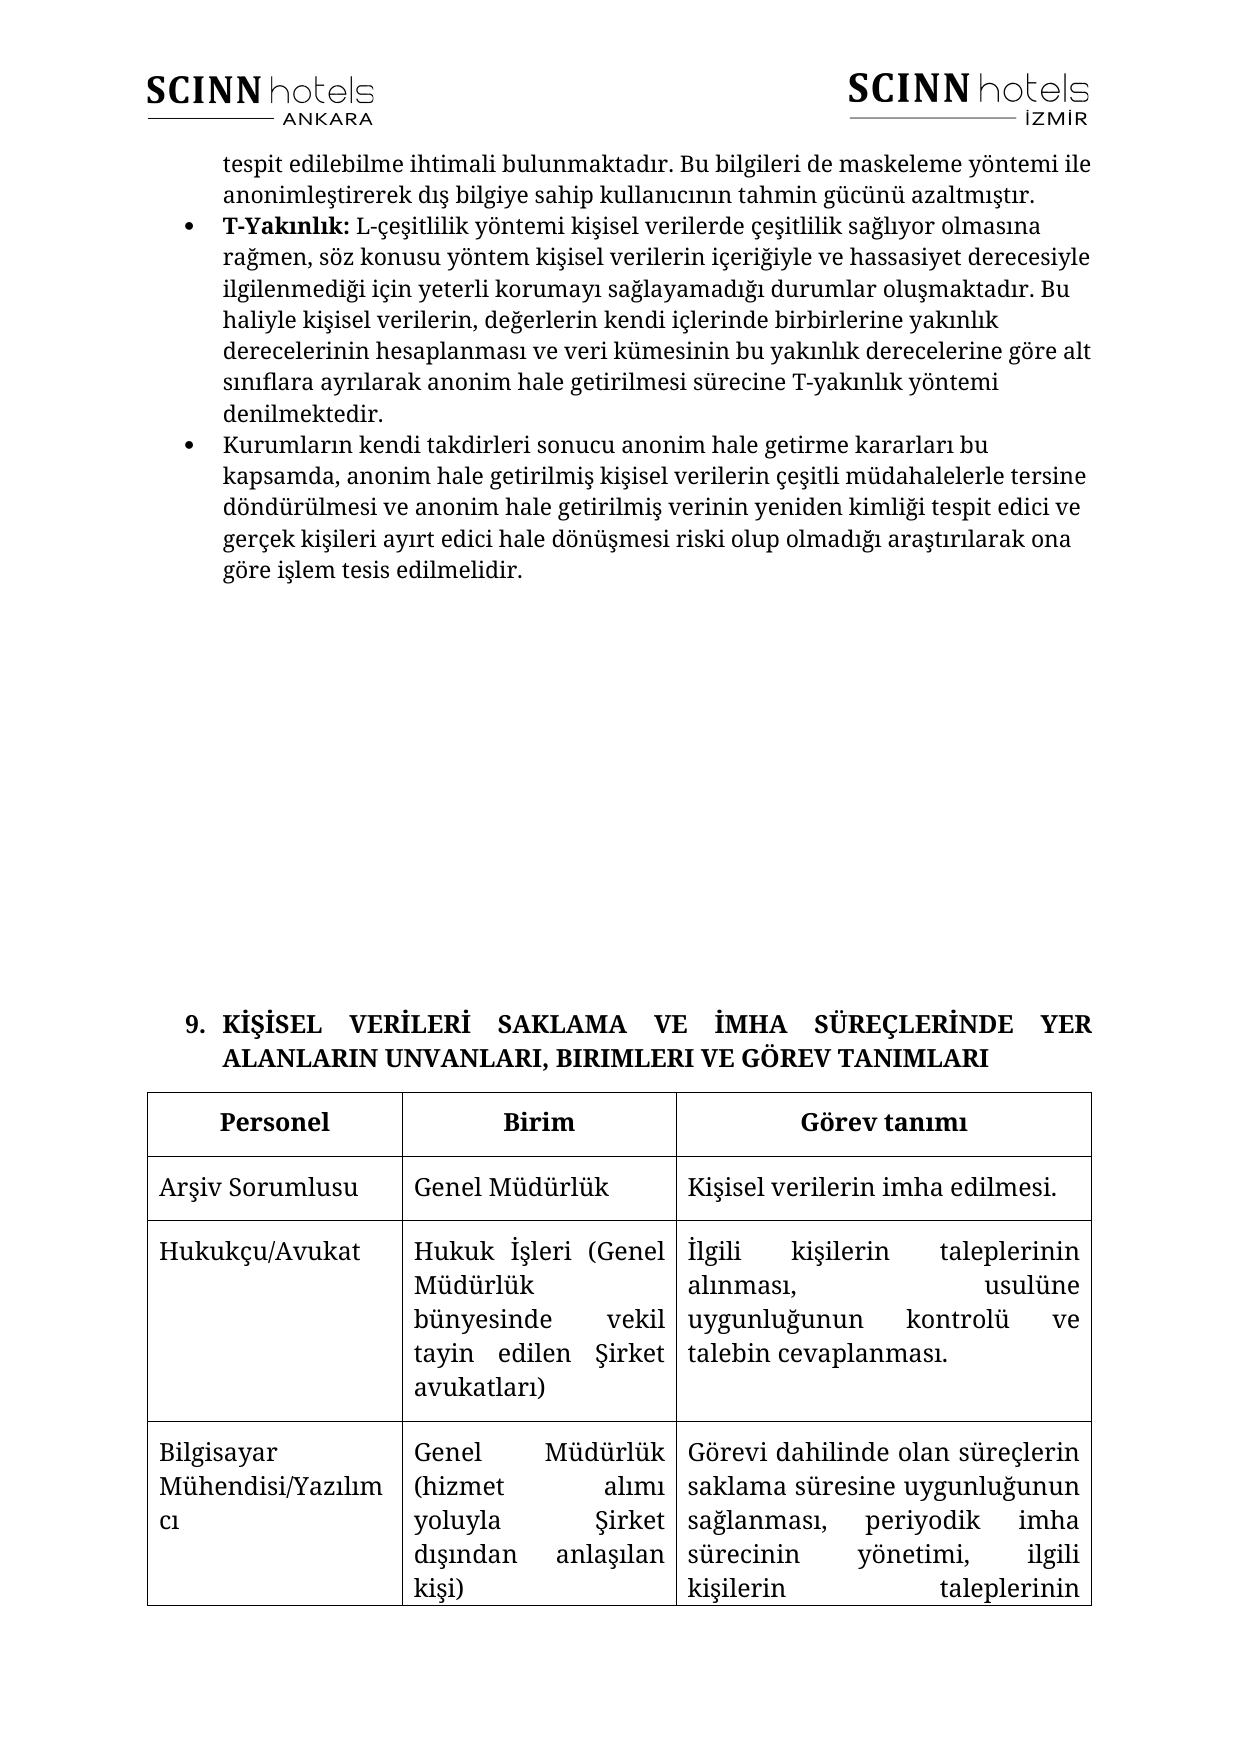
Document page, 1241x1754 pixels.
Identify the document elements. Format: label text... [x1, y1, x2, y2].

list T-Yakınlık: L-çeşitlilik yöntemi kişisel verilerde çeşitlilik sağlıyor olmasına rağmen, söz konusu yöntem kişisel verilerin içeriğiyle ve hassasiyet derecesiyle ilgilenmediği için yeterli korumayı sağlayamadığı durumlar oluşmaktadır. Bu haliyle kişisel verilerin, değerlerin kendi içlerinde birbirlerine yakınlık derecelerinin hesaplanması ve veri kümesinin bu yakınlık derecelerine göre alt sınıflara ayrılarak anonim hale getirilmesi sürecine T-yakınlık yöntemi denilmektedir. [185, 210, 1093, 429]
picture [147, 76, 374, 125]
table_header Birim [403, 1093, 676, 1156]
list KİŞİSEL VERİLERİ SAKLAMA VE İMHA SÜREÇLERİNDE YER ALANLARIN UNVANLARI, BIRIMLERI VE GÖREV TANIMLARI [185, 1007, 1093, 1075]
table_header Görev tanımı [677, 1093, 1091, 1156]
table_cell Hukuk İşleri (Genel Müdürlük bünyesinde vekil tayin edilen Şirket avukatları) [403, 1221, 676, 1421]
table_cell Hukukçu/Avukat [148, 1221, 402, 1421]
list Kurumların kendi takdirleri sonucu anonim hale getirme kararları bu kapsamda, anonim hale getirilmiş kişisel verilerin çeşitli müdahalelerle tersine döndürülmesi ve anonim hale getirilmiş verinin yeniden kimliği tespit edici ve gerçek kişileri ayırt edici hale dönüşmesi riski olup olmadığı araştırılarak ona göre işlem tesis edilmelidir. [185, 429, 1093, 585]
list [185, 148, 1093, 210]
table_cell Genel Müdürlük [403, 1157, 676, 1220]
picture [849, 73, 1089, 125]
table_header Personel [148, 1093, 402, 1156]
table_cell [148, 1422, 402, 1604]
table_cell Kişisel verilerin imha edilmesi. [677, 1157, 1091, 1220]
table_cell Arşiv Sorumlusu [148, 1157, 402, 1220]
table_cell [403, 1422, 676, 1604]
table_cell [677, 1422, 1091, 1604]
table_cell İlgili kişilerin taleplerinin alınması, usulüne uygunluğunun kontrolü ve talebin cevaplanması. [677, 1221, 1091, 1421]
